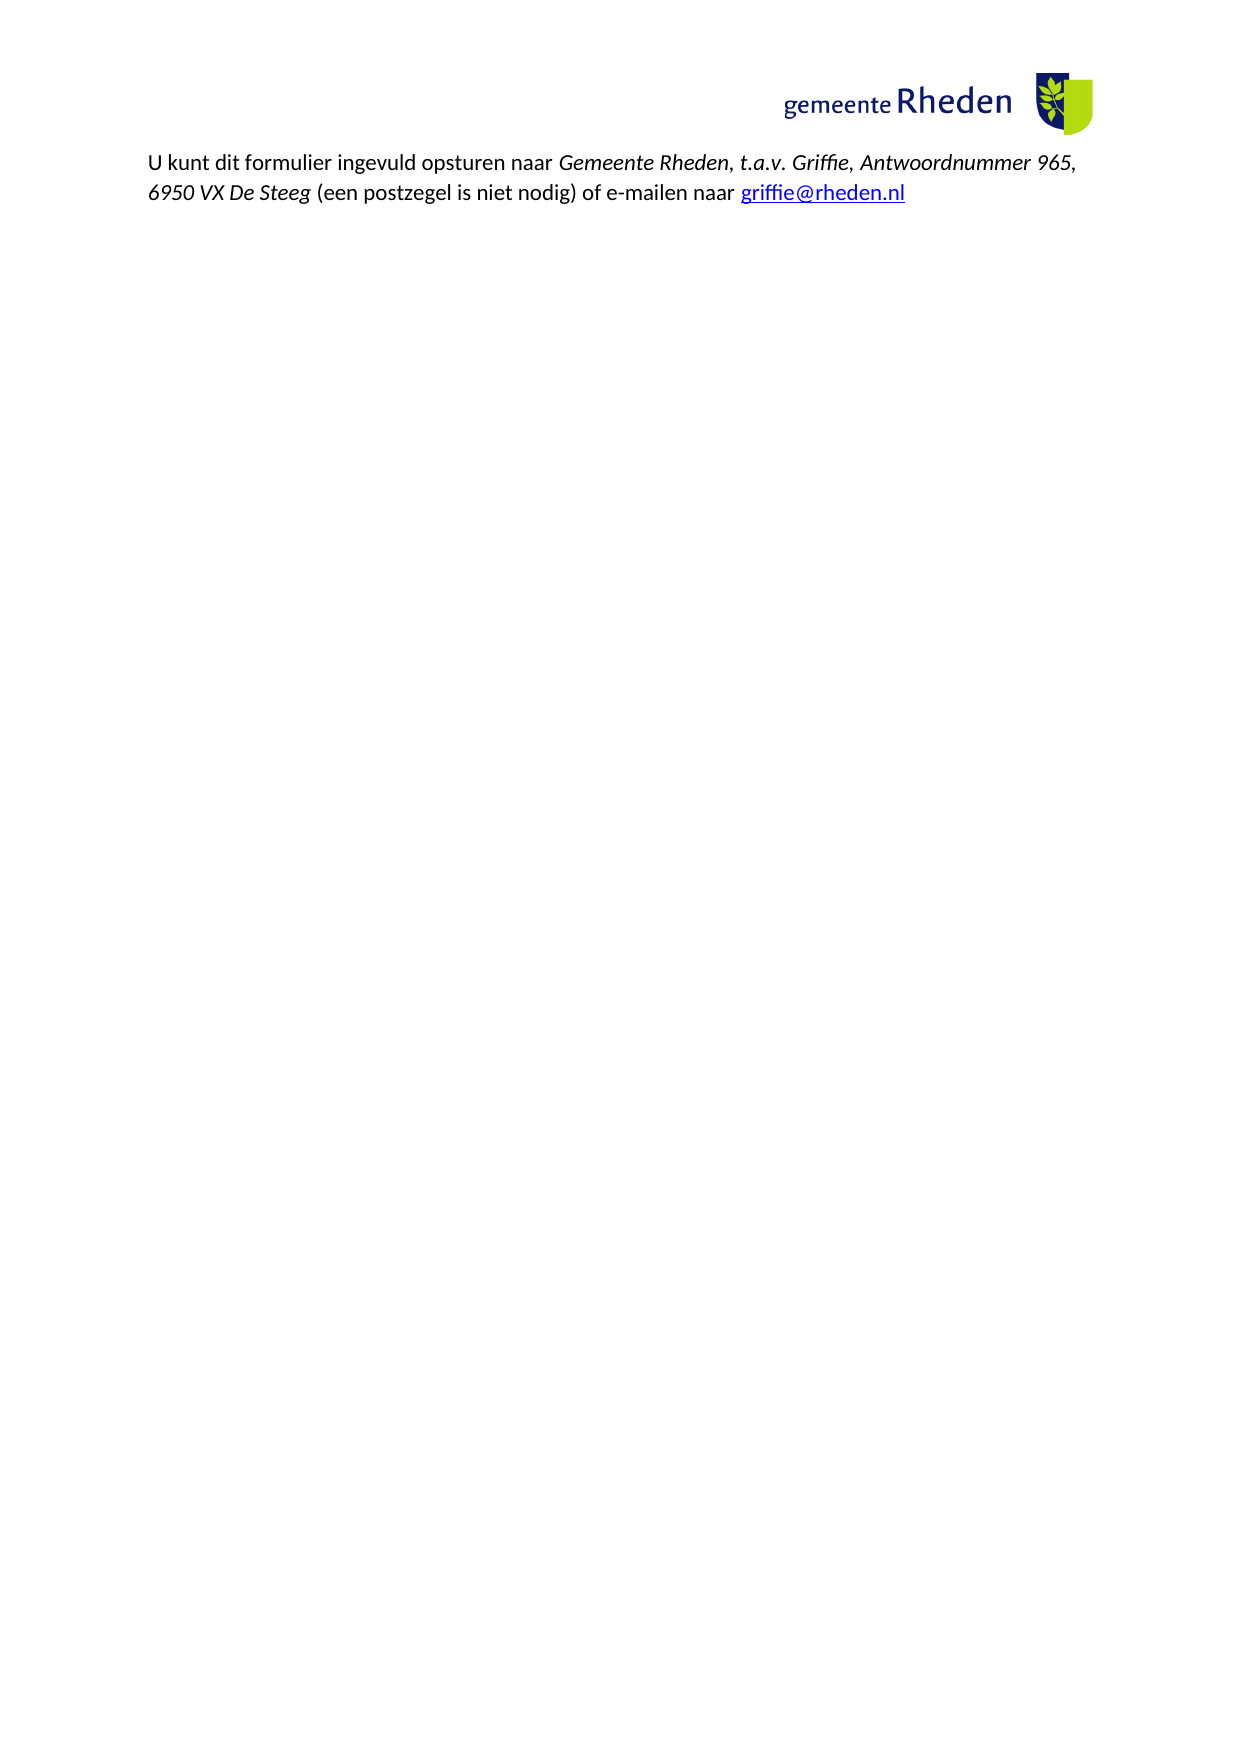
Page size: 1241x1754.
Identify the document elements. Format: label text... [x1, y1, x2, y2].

text U kunt dit formulier ingevuld opsturen naar Gemeente Rheden, t.a.v. Griffie, Antwoordnummer 965, 6950 VX De Steeg (een postzegel is niet nodig) of e-mailen naar griffie@rheden.nl [148, 148, 1093, 206]
